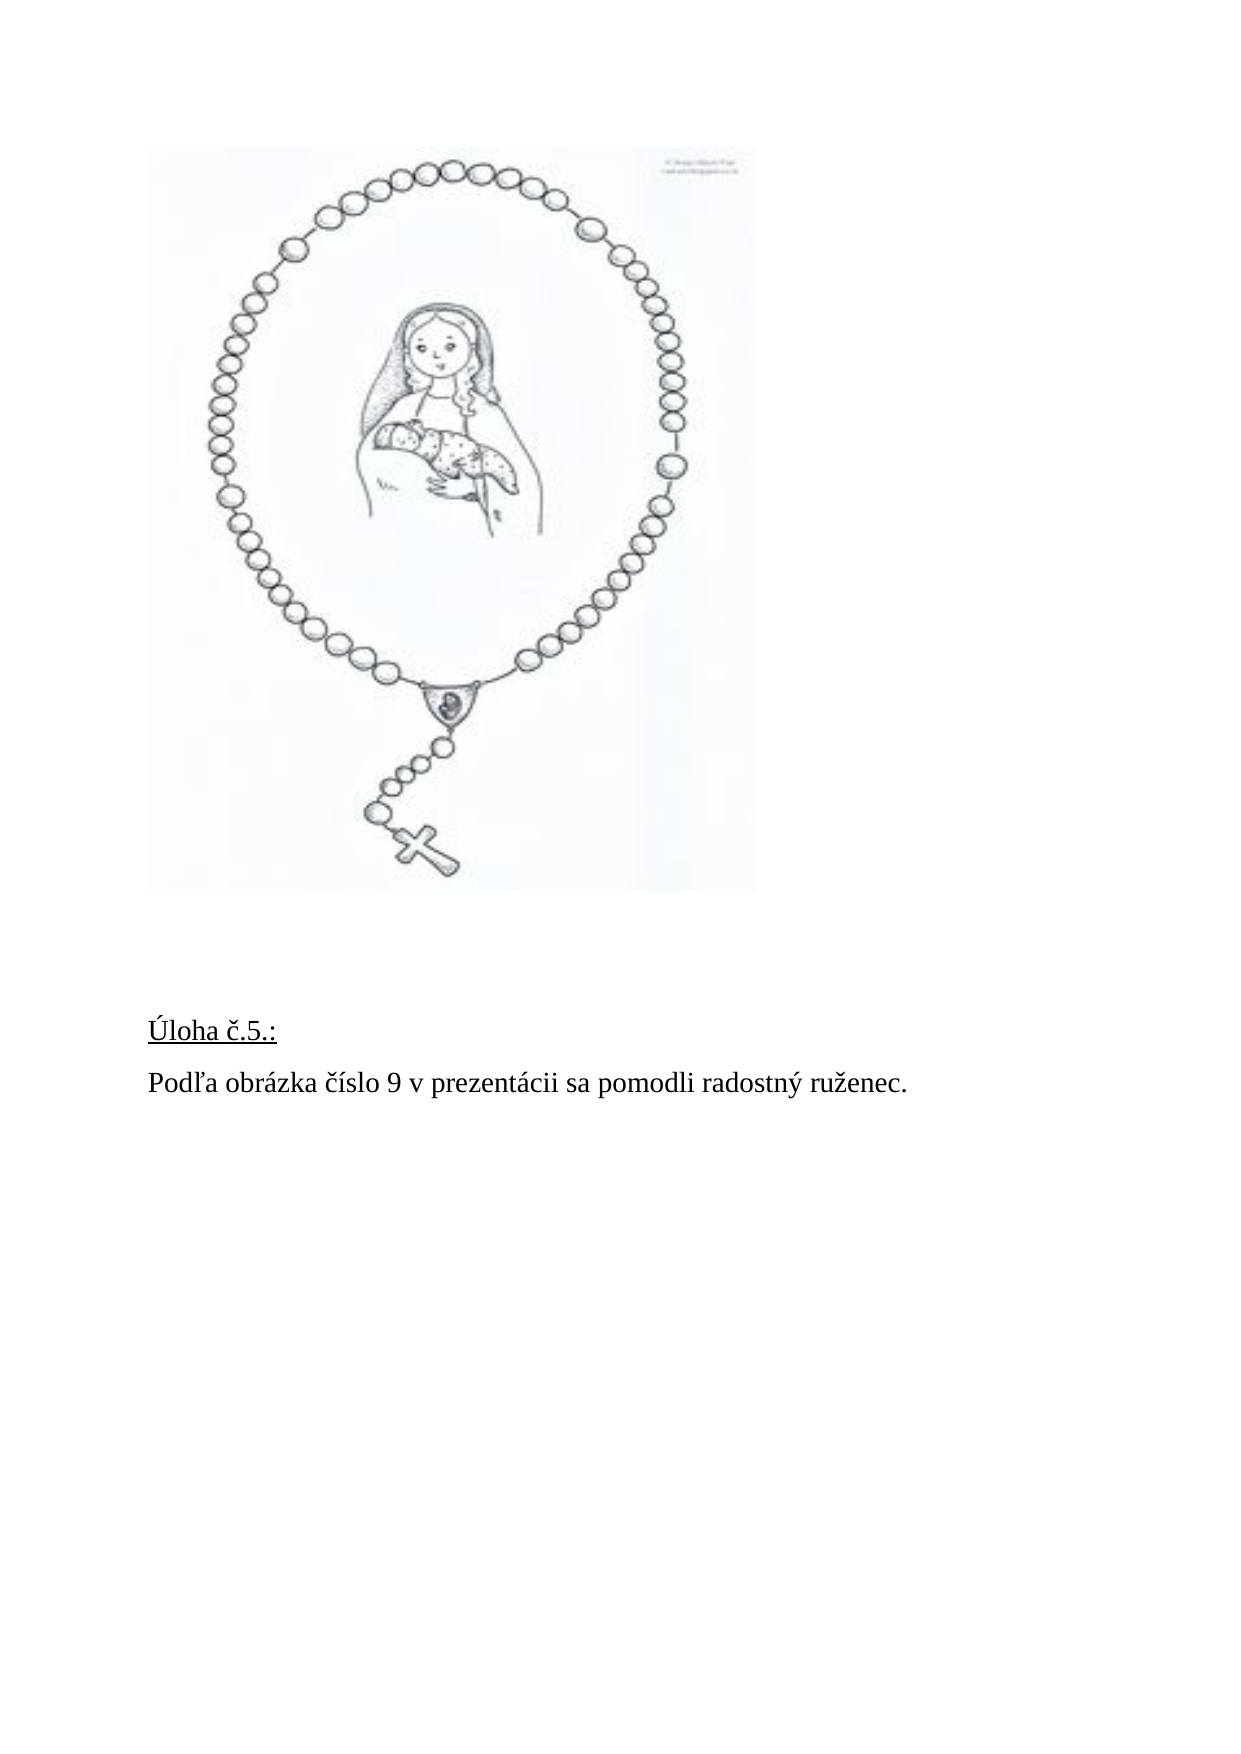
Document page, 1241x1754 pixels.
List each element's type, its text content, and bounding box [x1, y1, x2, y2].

picture [147, 147, 756, 891]
text Podľa obrázka číslo 9 v prezentácii sa pomodli radostný ruženec. [148, 1065, 1093, 1099]
text Úloha č.5.: [148, 1013, 1093, 1047]
